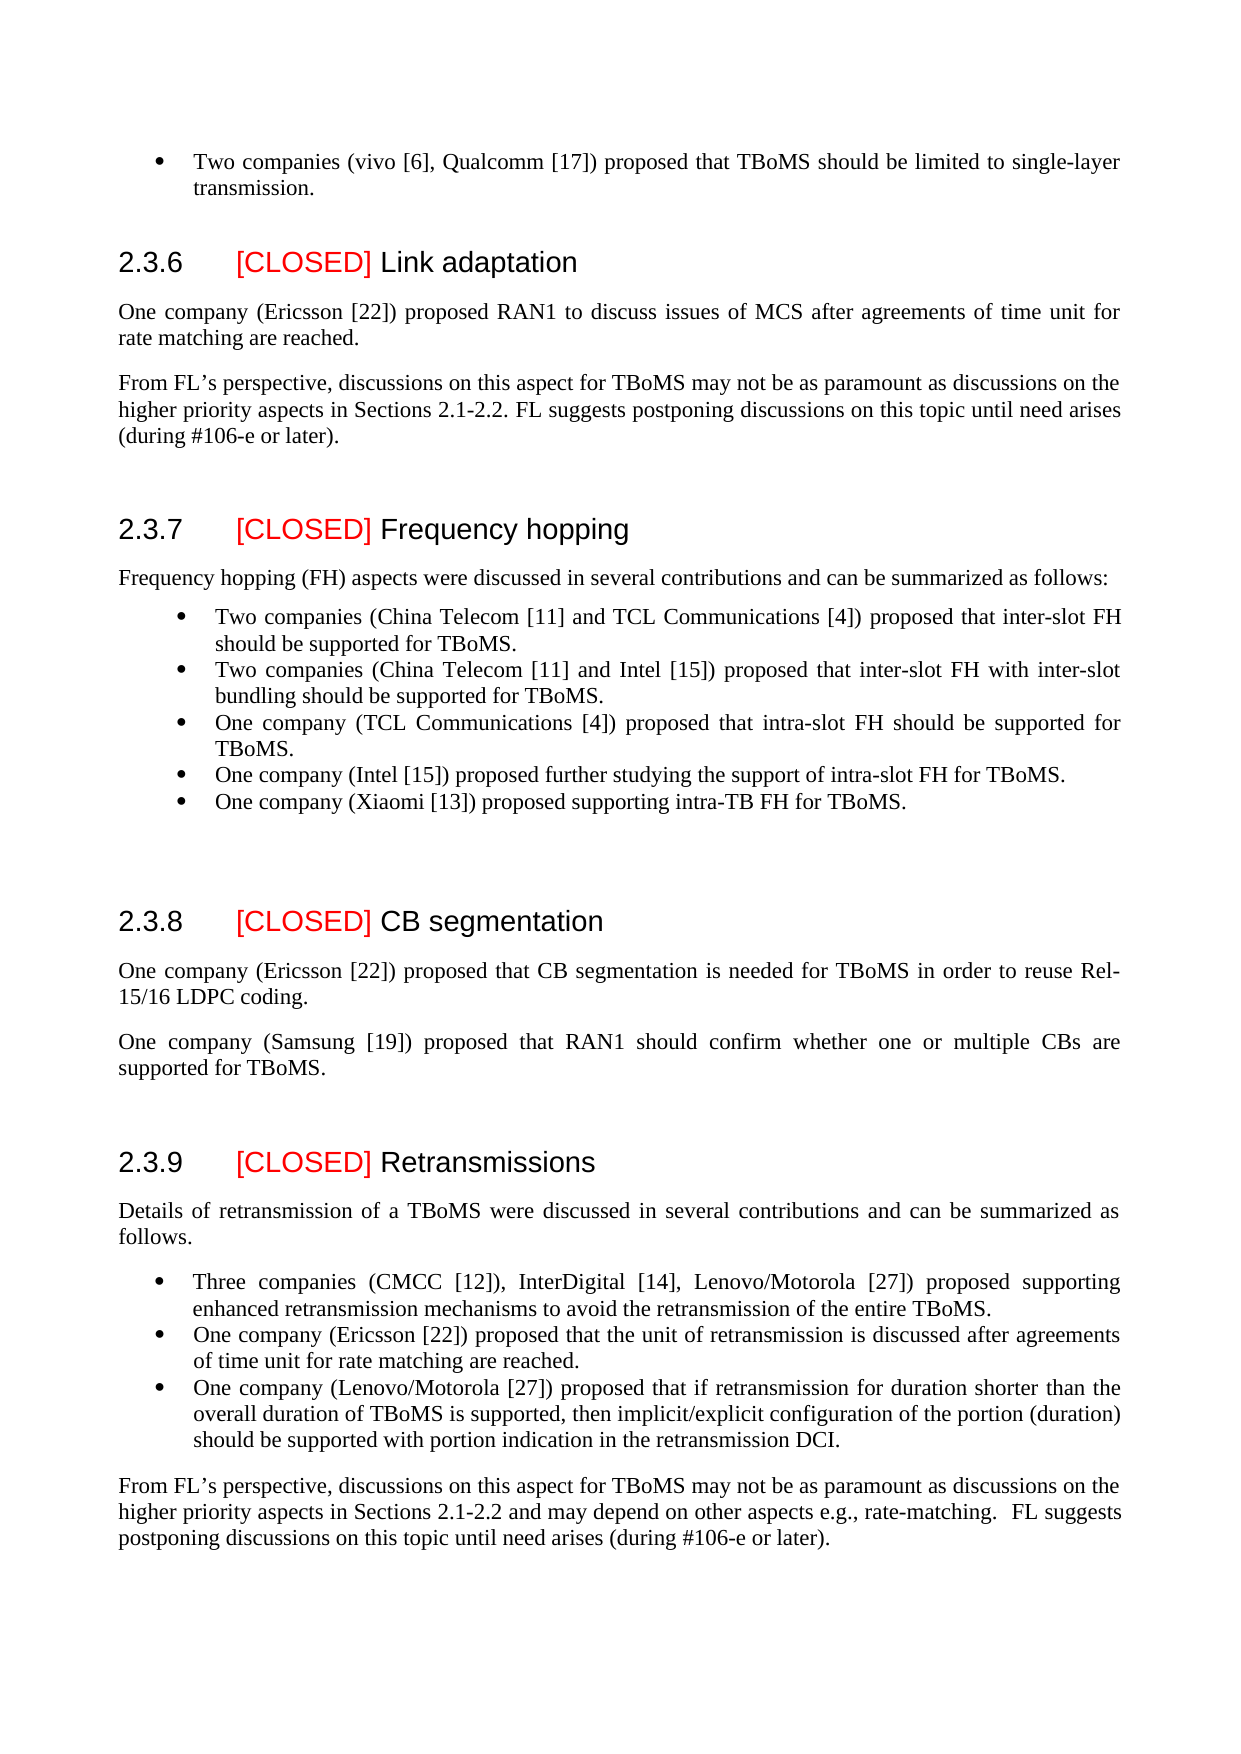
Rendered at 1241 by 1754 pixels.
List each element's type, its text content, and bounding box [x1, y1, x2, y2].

subtitle [CLOSED] Link adaptation [118, 246, 1122, 279]
text Frequency hopping (FH) aspects were discussed in several contributions and can be summarized as follows: [118, 564, 1122, 591]
list One company (Lenovo/Motorola [27]) proposed that if retransmission for duration shorter than the overall duration of TBoMS is supported, then implicit/explicit configuration of the portion (duration) should be supported with portion indication in the retransmission DCI. [156, 1374, 1122, 1453]
list Two companies (vivo [6], Qualcomm [17]) proposed that TBoMS should be limited to single-layer transmission. [156, 148, 1122, 200]
text From FL’s perspective, discussions on this aspect for TBoMS may not be as paramount as discussions on the higher priority aspects in Sections 2.1-2.2. FL suggests postponing discussions on this topic until need arises (during #106-e or later). [118, 369, 1122, 448]
subtitle [CLOSED] Retransmissions [118, 1145, 1122, 1178]
list One company (Xiaomi [13]) proposed supporting intra-TB FH for TBoMS. [177, 788, 1122, 814]
list Three companies (CMCC [12]), InterDigital [14], Lenovo/Motorola [27]) proposed supporting enhanced retransmission mechanisms to avoid the retransmission of the entire TBoMS. [155, 1268, 1122, 1321]
text One company (Ericsson [22]) proposed RAN1 to discuss issues of MCS after agreements of time unit for rate matching are reached. [118, 298, 1122, 351]
list One company (Intel [15]) proposed further studying the support of intra-slot FH for TBoMS. [177, 761, 1122, 788]
list Two companies (China Telecom [11] and TCL Communications [4]) proposed that inter-slot FH should be supported for TBoMS. [177, 603, 1122, 656]
subtitle [CLOSED] CB segmentation [118, 904, 1122, 938]
text Details of retransmission of a TBoMS were discussed in several contributions and can be summarized as follows. [118, 1197, 1122, 1250]
subtitle [CLOSED] Frequency hopping [118, 512, 1122, 546]
text One company (Samsung [19]) proposed that RAN1 should confirm whether one or multiple CBs are supported for TBoMS. [118, 1028, 1122, 1081]
text From FL’s perspective, discussions on this aspect for TBoMS may not be as paramount as discussions on the higher priority aspects in Sections 2.1-2.2 and may depend on other aspects e.g., rate-matching. FL suggests postponing discussions on this topic until need arises (during #106-e or later). [118, 1472, 1122, 1551]
list Two companies (China Telecom [11] and Intel [15]) proposed that inter-slot FH with inter-slot bundling should be supported for TBoMS. [177, 656, 1122, 709]
list One company (Ericsson [22]) proposed that the unit of retransmission is discussed after agreements of time unit for rate matching are reached. [156, 1321, 1122, 1374]
list One company (TCL Communications [4]) proposed that intra-slot FH should be supported for TBoMS. [177, 709, 1122, 761]
text One company (Ericsson [22]) proposed that CB segmentation is needed for TBoMS in order to reuse Rel-15/16 LDPC coding. [118, 957, 1122, 1009]
